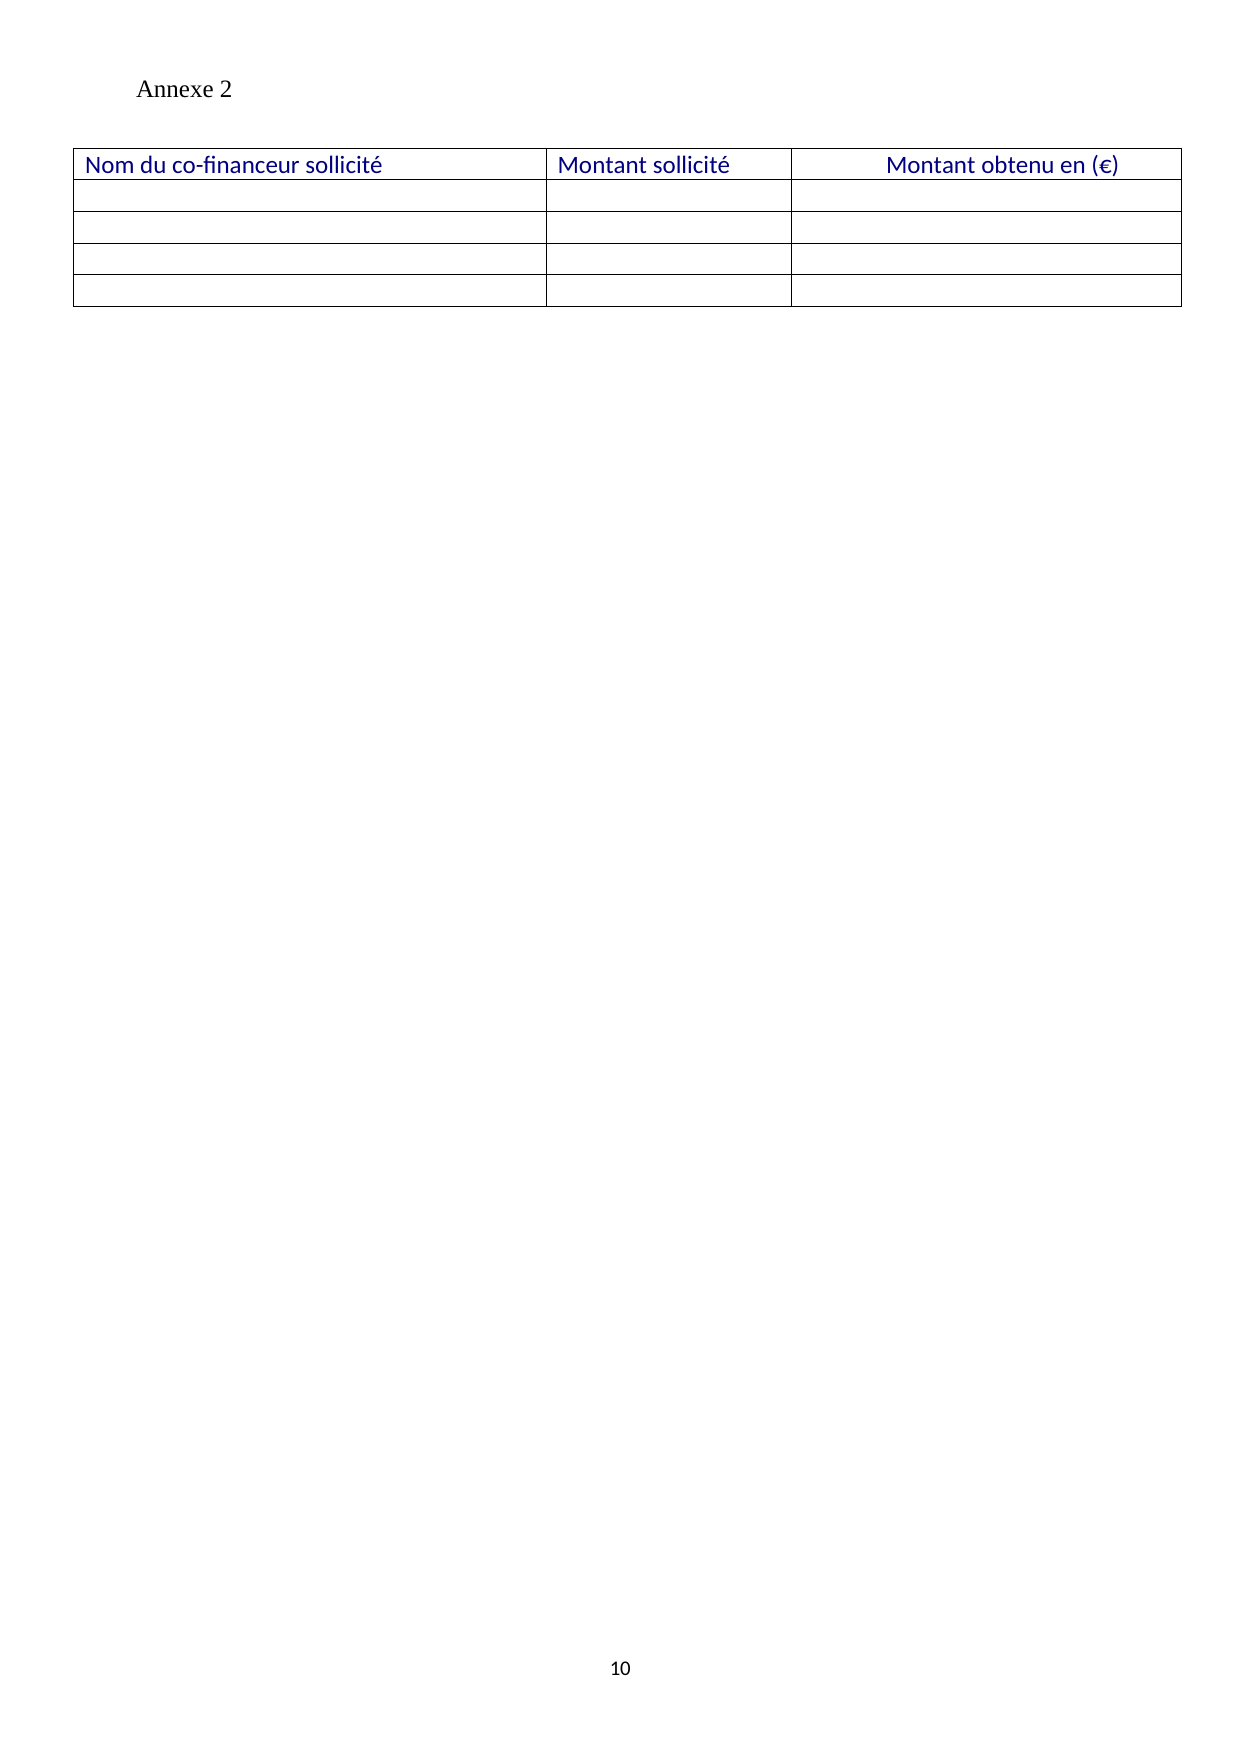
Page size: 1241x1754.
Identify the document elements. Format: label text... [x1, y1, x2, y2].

table_cell [792, 244, 1181, 274]
table_cell [74, 212, 546, 242]
table_cell [792, 212, 1181, 242]
table_cell Montant sollicité [547, 149, 791, 179]
table_cell [74, 244, 546, 274]
table_cell [547, 244, 791, 274]
table_cell [547, 275, 791, 306]
table_cell [792, 275, 1181, 306]
table_cell [792, 180, 1181, 211]
table_cell [74, 275, 546, 306]
table_cell Nom du co-financeur sollicité [74, 149, 546, 179]
table_cell [74, 180, 546, 211]
table_cell Montant obtenu en (€) [792, 149, 1181, 179]
table_cell [547, 180, 791, 211]
table_cell [547, 212, 791, 242]
